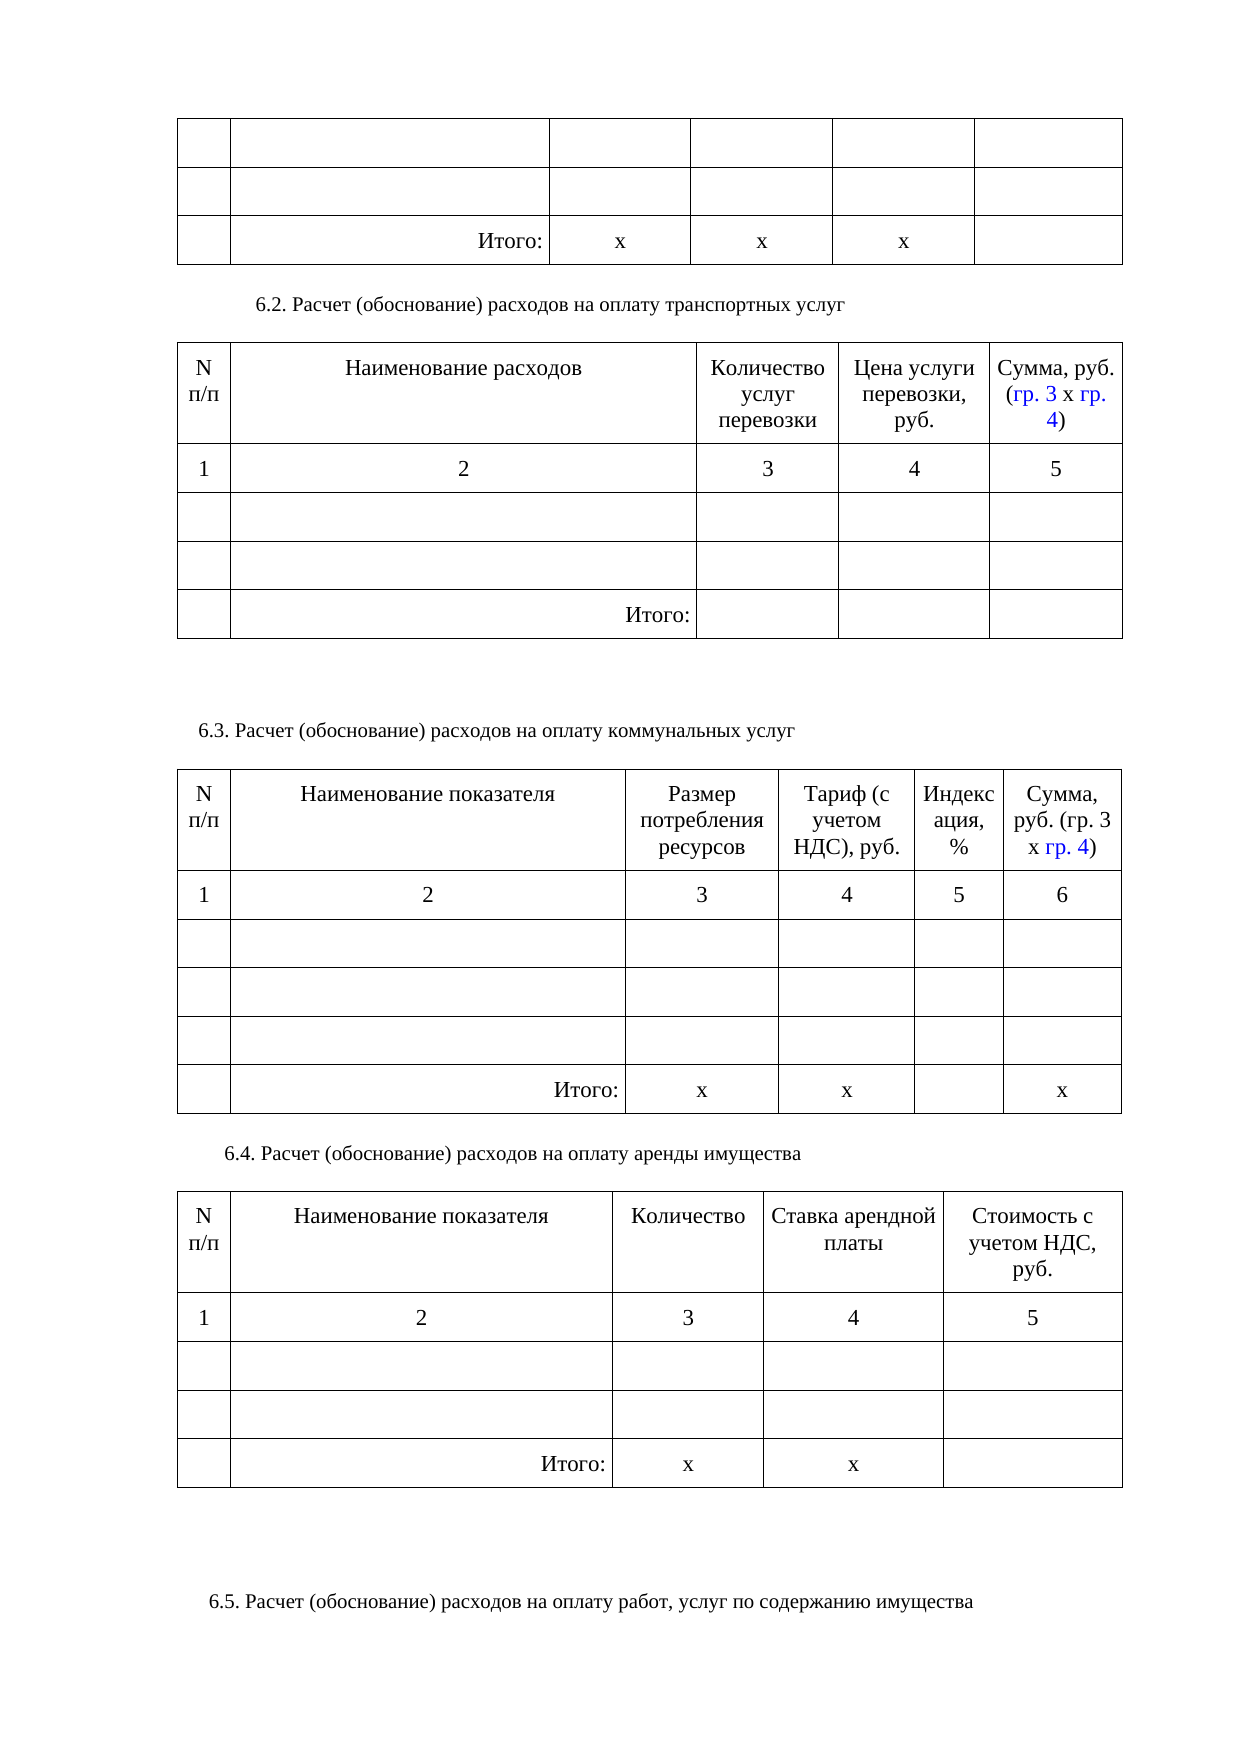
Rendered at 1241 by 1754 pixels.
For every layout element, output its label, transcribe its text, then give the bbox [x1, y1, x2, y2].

table_cell [231, 920, 625, 967]
table_cell 1 [178, 871, 230, 918]
table_cell [231, 1017, 625, 1064]
table_cell [178, 1065, 230, 1113]
table_cell [178, 1342, 230, 1389]
table_cell [231, 119, 549, 167]
table_cell [839, 542, 989, 589]
table_cell [697, 542, 838, 589]
text 6.2. Расчет (обоснование) расходов на оплату транспортных услуг [177, 291, 1152, 316]
table_cell [915, 920, 1003, 967]
table_cell [178, 1439, 230, 1487]
table_cell [626, 968, 778, 1016]
table_cell 2 [231, 871, 625, 918]
table_cell [990, 590, 1122, 638]
table_cell 4 [839, 444, 989, 492]
table_cell [178, 590, 230, 638]
table_cell [178, 216, 230, 264]
table_header Сумма, руб. (гр. 3 x гр. 4) [990, 343, 1122, 443]
table_cell 3 [626, 871, 778, 918]
table_cell x [779, 1065, 914, 1113]
text 6.4. Расчет (обоснование) расходов на оплату аренды имущества [177, 1140, 1152, 1164]
table_cell [178, 493, 230, 541]
table_cell [178, 968, 230, 1016]
table_cell 5 [944, 1293, 1122, 1341]
table_header N п/п [178, 343, 230, 443]
table_cell [779, 968, 914, 1016]
table_cell 3 [697, 444, 838, 492]
text 6.3. Расчет (обоснование) расходов на оплату коммунальных услуг [177, 718, 1152, 742]
table_cell 1 [178, 444, 230, 492]
table_cell x [550, 216, 690, 264]
table_cell [626, 1017, 778, 1064]
table_cell [833, 168, 974, 215]
table_cell Итого: [231, 1439, 612, 1487]
table_cell [839, 590, 989, 638]
table_header Размер потребления ресурсов [626, 770, 778, 870]
table_header Стоимость с учетом НДС, руб. [944, 1192, 1122, 1292]
table_cell [178, 920, 230, 967]
table_cell Итого: [231, 1065, 625, 1113]
text 6.5. Расчет (обоснование) расходов на оплату работ, услуг по содержанию имущества [177, 1589, 1152, 1613]
table_cell [550, 168, 690, 215]
table_header Сумма, руб. (гр. 3 x гр. 4) [1004, 770, 1121, 870]
table_cell [975, 216, 1122, 264]
table_cell 1 [178, 1293, 230, 1341]
table_cell [975, 168, 1122, 215]
table_cell [691, 168, 832, 215]
table_cell [231, 1342, 612, 1389]
table_cell x [691, 216, 832, 264]
table_cell [178, 1017, 230, 1064]
table_header N п/п [178, 1192, 230, 1292]
table_cell 2 [231, 1293, 612, 1341]
table_cell 5 [915, 871, 1003, 918]
table_cell [944, 1439, 1122, 1487]
table_cell [178, 168, 230, 215]
table_cell 4 [764, 1293, 943, 1341]
table_cell 4 [779, 871, 914, 918]
table_cell [779, 920, 914, 967]
table_cell [779, 1017, 914, 1064]
table_header Ставка арендной платы [764, 1192, 943, 1292]
table_cell Итого: [231, 590, 696, 638]
table_cell [915, 1065, 1003, 1113]
table_cell [944, 1391, 1122, 1438]
table_cell [231, 1391, 612, 1438]
table_header Тариф (с учетом НДС), руб. [779, 770, 914, 870]
table_cell x [1004, 1065, 1121, 1113]
table_header Наименование показателя [231, 1192, 612, 1292]
table_header Наименование показателя [231, 770, 625, 870]
table_header Количество услуг перевозки [697, 343, 838, 443]
table_cell [915, 1017, 1003, 1064]
table_cell x [764, 1439, 943, 1487]
table_cell Итого: [231, 216, 549, 264]
table_cell [613, 1342, 763, 1389]
table_header Количество [613, 1192, 763, 1292]
table_cell [1004, 1017, 1121, 1064]
table_cell [915, 968, 1003, 1016]
table_cell [231, 968, 625, 1016]
table_cell x [613, 1439, 763, 1487]
table_cell x [626, 1065, 778, 1113]
table_cell [691, 119, 832, 167]
table_header Цена услуги перевозки, руб. [839, 343, 989, 443]
table_cell [626, 920, 778, 967]
table_cell 6 [1004, 871, 1121, 918]
table_cell [990, 542, 1122, 589]
table_cell [975, 119, 1122, 167]
table_cell [178, 1391, 230, 1438]
table_cell [550, 119, 690, 167]
table_cell [1004, 920, 1121, 967]
table_cell x [833, 216, 974, 264]
table_cell [764, 1391, 943, 1438]
table_header Индексация, % [915, 770, 1003, 870]
table_cell [697, 590, 838, 638]
table_cell [839, 493, 989, 541]
table_cell [1004, 968, 1121, 1016]
table_header Наименование расходов [231, 343, 696, 443]
table_cell [231, 493, 696, 541]
table_cell [178, 542, 230, 589]
table_cell [178, 119, 230, 167]
table_cell [990, 493, 1122, 541]
table_cell [944, 1342, 1122, 1389]
table_cell 3 [613, 1293, 763, 1341]
table_cell [231, 542, 696, 589]
table_cell [833, 119, 974, 167]
table_cell [764, 1342, 943, 1389]
table_header N п/п [178, 770, 230, 870]
table_cell [613, 1391, 763, 1438]
table_cell 5 [990, 444, 1122, 492]
table_cell [231, 168, 549, 215]
table_cell 2 [231, 444, 696, 492]
table_cell [697, 493, 838, 541]
